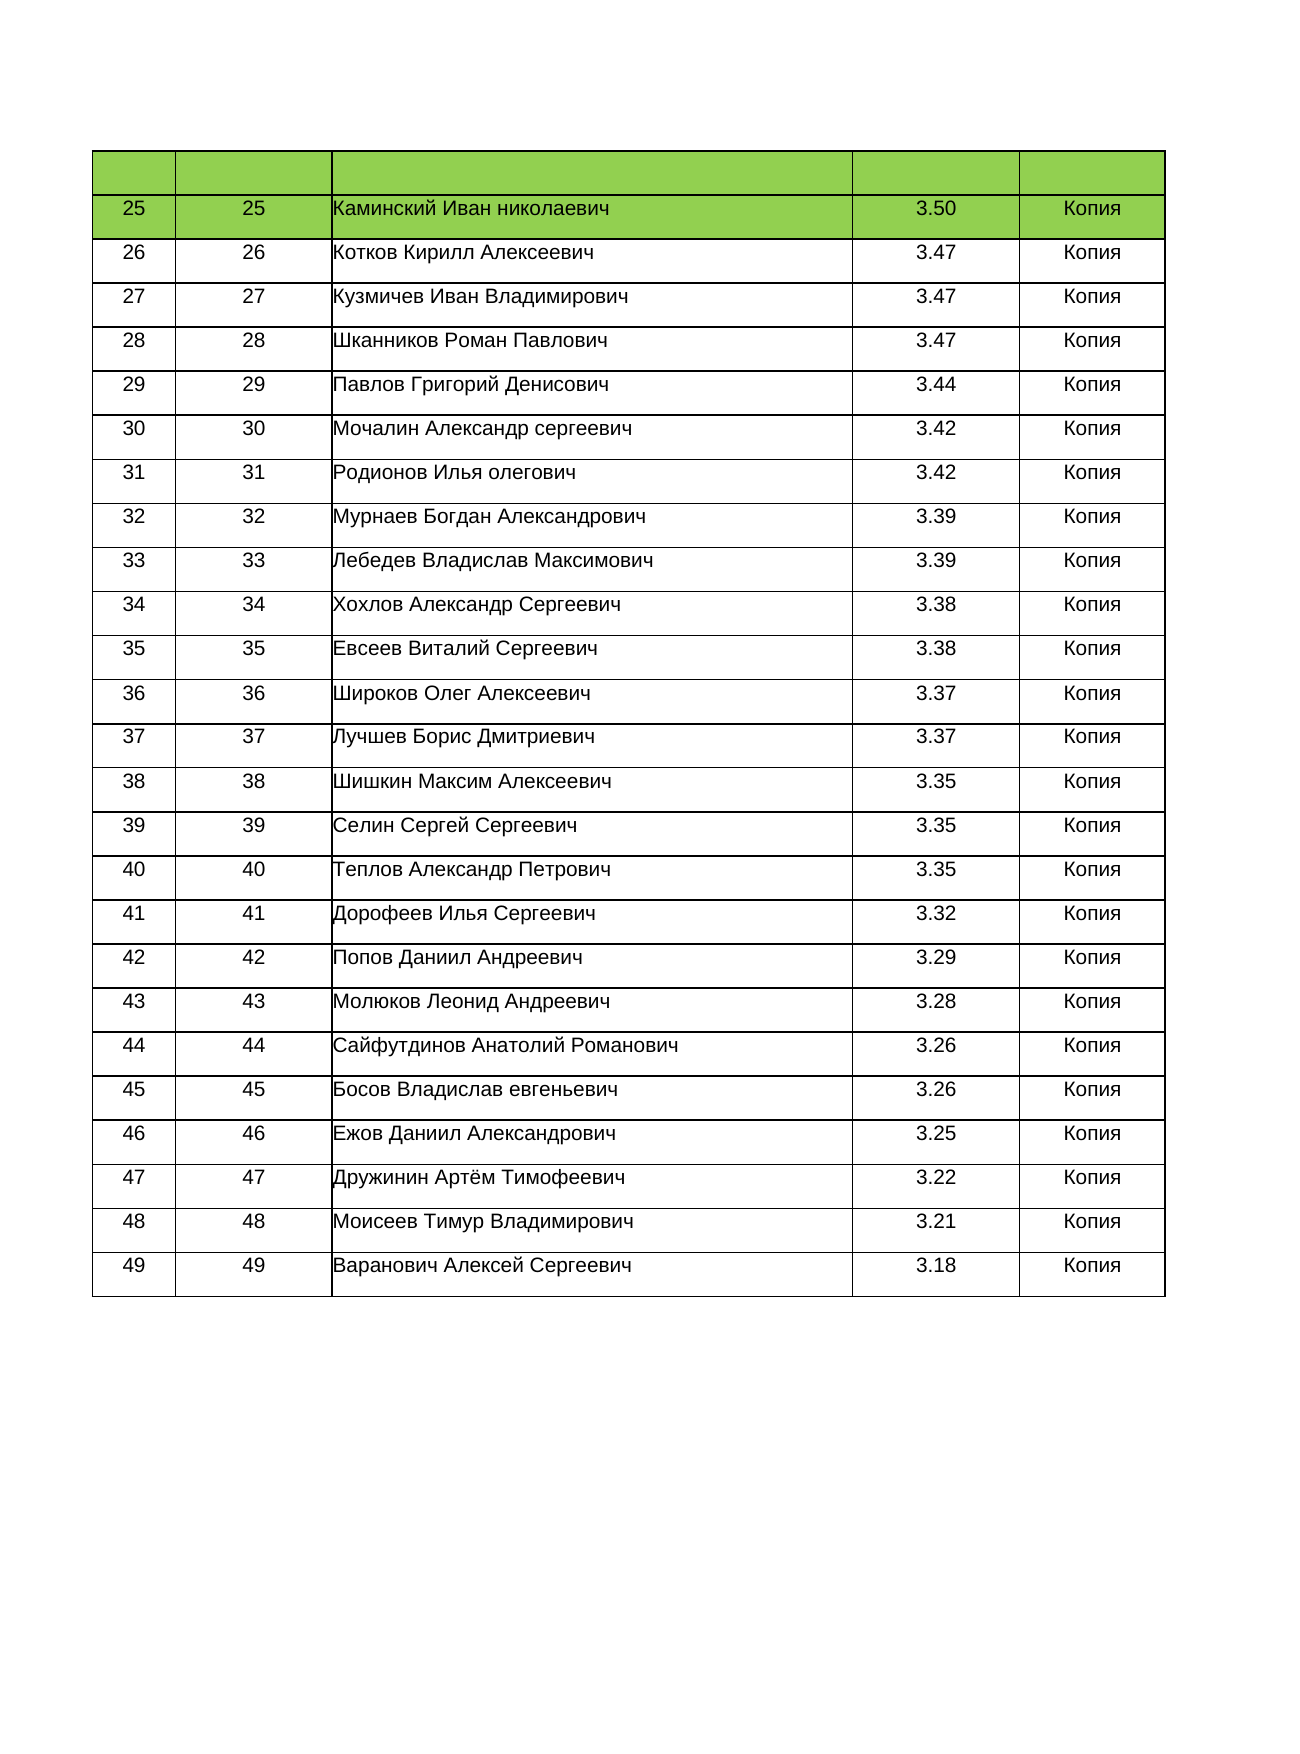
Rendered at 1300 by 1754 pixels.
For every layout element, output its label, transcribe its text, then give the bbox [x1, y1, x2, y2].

table_cell Копия [1020, 1033, 1164, 1075]
table_cell Варанович Алексей Сергеевич [333, 1253, 852, 1296]
table_cell 37 [176, 725, 331, 767]
table_cell 40 [176, 857, 331, 899]
table_cell Копия [1020, 196, 1164, 238]
table_cell Босов Владислав евгеньевич [333, 1077, 852, 1119]
table_cell 3.28 [853, 989, 1019, 1031]
table_cell 25 [93, 196, 175, 238]
table_cell 42 [93, 945, 175, 987]
table_cell 3.38 [853, 592, 1019, 635]
table_cell 38 [176, 768, 331, 811]
table_cell Копия [1020, 460, 1164, 502]
table_cell 49 [93, 1253, 175, 1296]
table_cell 3.21 [853, 1209, 1019, 1252]
table_cell Каминский Иван николаевич [333, 196, 852, 238]
table_cell Копия [1020, 1209, 1164, 1252]
table_cell 26 [176, 240, 331, 282]
table_cell 3.29 [853, 945, 1019, 987]
table_cell 42 [176, 945, 331, 987]
table_cell 30 [176, 416, 331, 458]
table_cell Сайфутдинов Анатолий Романович [333, 1033, 852, 1075]
table_cell Копия [1020, 592, 1164, 635]
table_cell Копия [1020, 328, 1164, 370]
table_cell 36 [93, 680, 175, 723]
table_cell Широков Олег Алексеевич [333, 680, 852, 723]
table_cell Копия [1020, 901, 1164, 943]
table_cell 3.18 [853, 1253, 1019, 1296]
table_cell 3.42 [853, 416, 1019, 458]
table_cell 43 [176, 989, 331, 1031]
table_cell Копия [1020, 725, 1164, 767]
table_cell 24 [93, 152, 175, 194]
table_cell 29 [93, 372, 175, 414]
table_cell Копия [1020, 857, 1164, 899]
table_cell Мурнаев Богдан Александрович [333, 504, 852, 547]
table_cell 48 [93, 1209, 175, 1252]
table_cell Копия [1020, 1253, 1164, 1296]
table_cell Родионов Илья олегович [333, 460, 852, 502]
table_cell Молюков Леонид Андреевич [333, 989, 852, 1031]
table_cell 41 [93, 901, 175, 943]
table_cell Копия [1020, 768, 1164, 811]
table_cell Копия [1020, 680, 1164, 723]
table_cell Кузмичев Иван Владимирович [333, 284, 852, 326]
table_cell Хохлов Александр Сергеевич [333, 592, 852, 635]
table_cell 39 [176, 813, 331, 855]
table_cell 3.47 [853, 284, 1019, 326]
table_cell 25 [176, 196, 331, 238]
table_cell 32 [93, 504, 175, 547]
table_cell Копия [1020, 989, 1164, 1031]
table_cell 3.39 [853, 504, 1019, 547]
table_cell 3.38 [853, 636, 1019, 679]
table_cell 45 [93, 1077, 175, 1119]
table_cell 44 [93, 1033, 175, 1075]
table_cell Селин Сергей Сергеевич [333, 813, 852, 855]
table_cell 28 [176, 328, 331, 370]
table_cell Котков Кирилл Алексеевич [333, 240, 852, 282]
table_cell 3.42 [853, 460, 1019, 502]
table_cell 46 [93, 1121, 175, 1163]
table_cell Копия [1020, 1077, 1164, 1119]
table_cell Попов Даниил Андреевич [333, 945, 852, 987]
table_cell 46 [176, 1121, 331, 1163]
table_cell 31 [176, 460, 331, 502]
table_cell Павлов Григорий Денисович [333, 372, 852, 414]
table_cell Ежов Даниил Александрович [333, 1121, 852, 1163]
table_cell 39 [93, 813, 175, 855]
table_cell Дружинин Артём Тимофеевич [333, 1165, 852, 1207]
table_cell 35 [93, 636, 175, 679]
table_cell 34 [93, 592, 175, 635]
table_cell 49 [176, 1253, 331, 1296]
table_cell Копия [1020, 284, 1164, 326]
table_cell Теплов Александр Петрович [333, 857, 852, 899]
table_cell 27 [176, 284, 331, 326]
table_cell Копия [1020, 504, 1164, 547]
table_cell 34 [176, 592, 331, 635]
table_cell 28 [93, 328, 175, 370]
table_cell 31 [93, 460, 175, 502]
table_cell 3.47 [853, 240, 1019, 282]
table_cell Копия [1020, 416, 1164, 458]
table_cell Моисеев Тимур Владимирович [333, 1209, 852, 1252]
table_cell 33 [93, 548, 175, 591]
table_cell 30 [93, 416, 175, 458]
table_cell 35 [176, 636, 331, 679]
table_cell 45 [176, 1077, 331, 1119]
table_cell 3.47 [853, 328, 1019, 370]
table_cell 40 [93, 857, 175, 899]
table_cell 47 [176, 1165, 331, 1207]
table_cell Лучшев Борис Дмитриевич [333, 725, 852, 767]
table_cell 33 [176, 548, 331, 591]
table_cell 3.25 [853, 1121, 1019, 1163]
table_cell 48 [176, 1209, 331, 1252]
table_cell Шканников Роман Павлович [333, 328, 852, 370]
table_cell 24 [176, 152, 331, 194]
table_cell 3.50 [853, 152, 1019, 194]
table_cell 3.37 [853, 680, 1019, 723]
table_cell 3.44 [853, 372, 1019, 414]
table_cell 3.35 [853, 768, 1019, 811]
table_cell 37 [93, 725, 175, 767]
table_cell 3.50 [853, 196, 1019, 238]
table_cell Мочалин Александр сергеевич [333, 416, 852, 458]
table_cell 3.37 [853, 725, 1019, 767]
table_cell Копия [1020, 813, 1164, 855]
table_cell Копия [1020, 548, 1164, 591]
table_cell 26 [93, 240, 175, 282]
table_cell Копия [1020, 1121, 1164, 1163]
table_cell 36 [176, 680, 331, 723]
table_cell 29 [176, 372, 331, 414]
table_cell Копия [1020, 240, 1164, 282]
table_cell 3.26 [853, 1033, 1019, 1075]
table_cell 38 [93, 768, 175, 811]
table_cell 32 [176, 504, 331, 547]
table_cell 3.35 [853, 813, 1019, 855]
table_cell Копия [1020, 636, 1164, 679]
table_cell 44 [176, 1033, 331, 1075]
table_cell Копия [1020, 372, 1164, 414]
table_cell 47 [93, 1165, 175, 1207]
table_cell Дорофеев Илья Сергеевич [333, 901, 852, 943]
table_cell Копия [1020, 945, 1164, 987]
table_cell 41 [176, 901, 331, 943]
table_cell Евсеев Виталий Сергеевич [333, 636, 852, 679]
table_cell Лебедев Владислав Максимович [333, 548, 852, 591]
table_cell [333, 152, 852, 194]
table_cell 3.35 [853, 857, 1019, 899]
table_cell Шишкин Максим Алексеевич [333, 768, 852, 811]
table_cell Копия [1020, 152, 1164, 194]
table_cell 3.22 [853, 1165, 1019, 1207]
table_cell 43 [93, 989, 175, 1031]
table_cell 3.39 [853, 548, 1019, 591]
table_cell 27 [93, 284, 175, 326]
table_cell Копия [1020, 1165, 1164, 1207]
table_cell 3.32 [853, 901, 1019, 943]
table_cell 3.26 [853, 1077, 1019, 1119]
